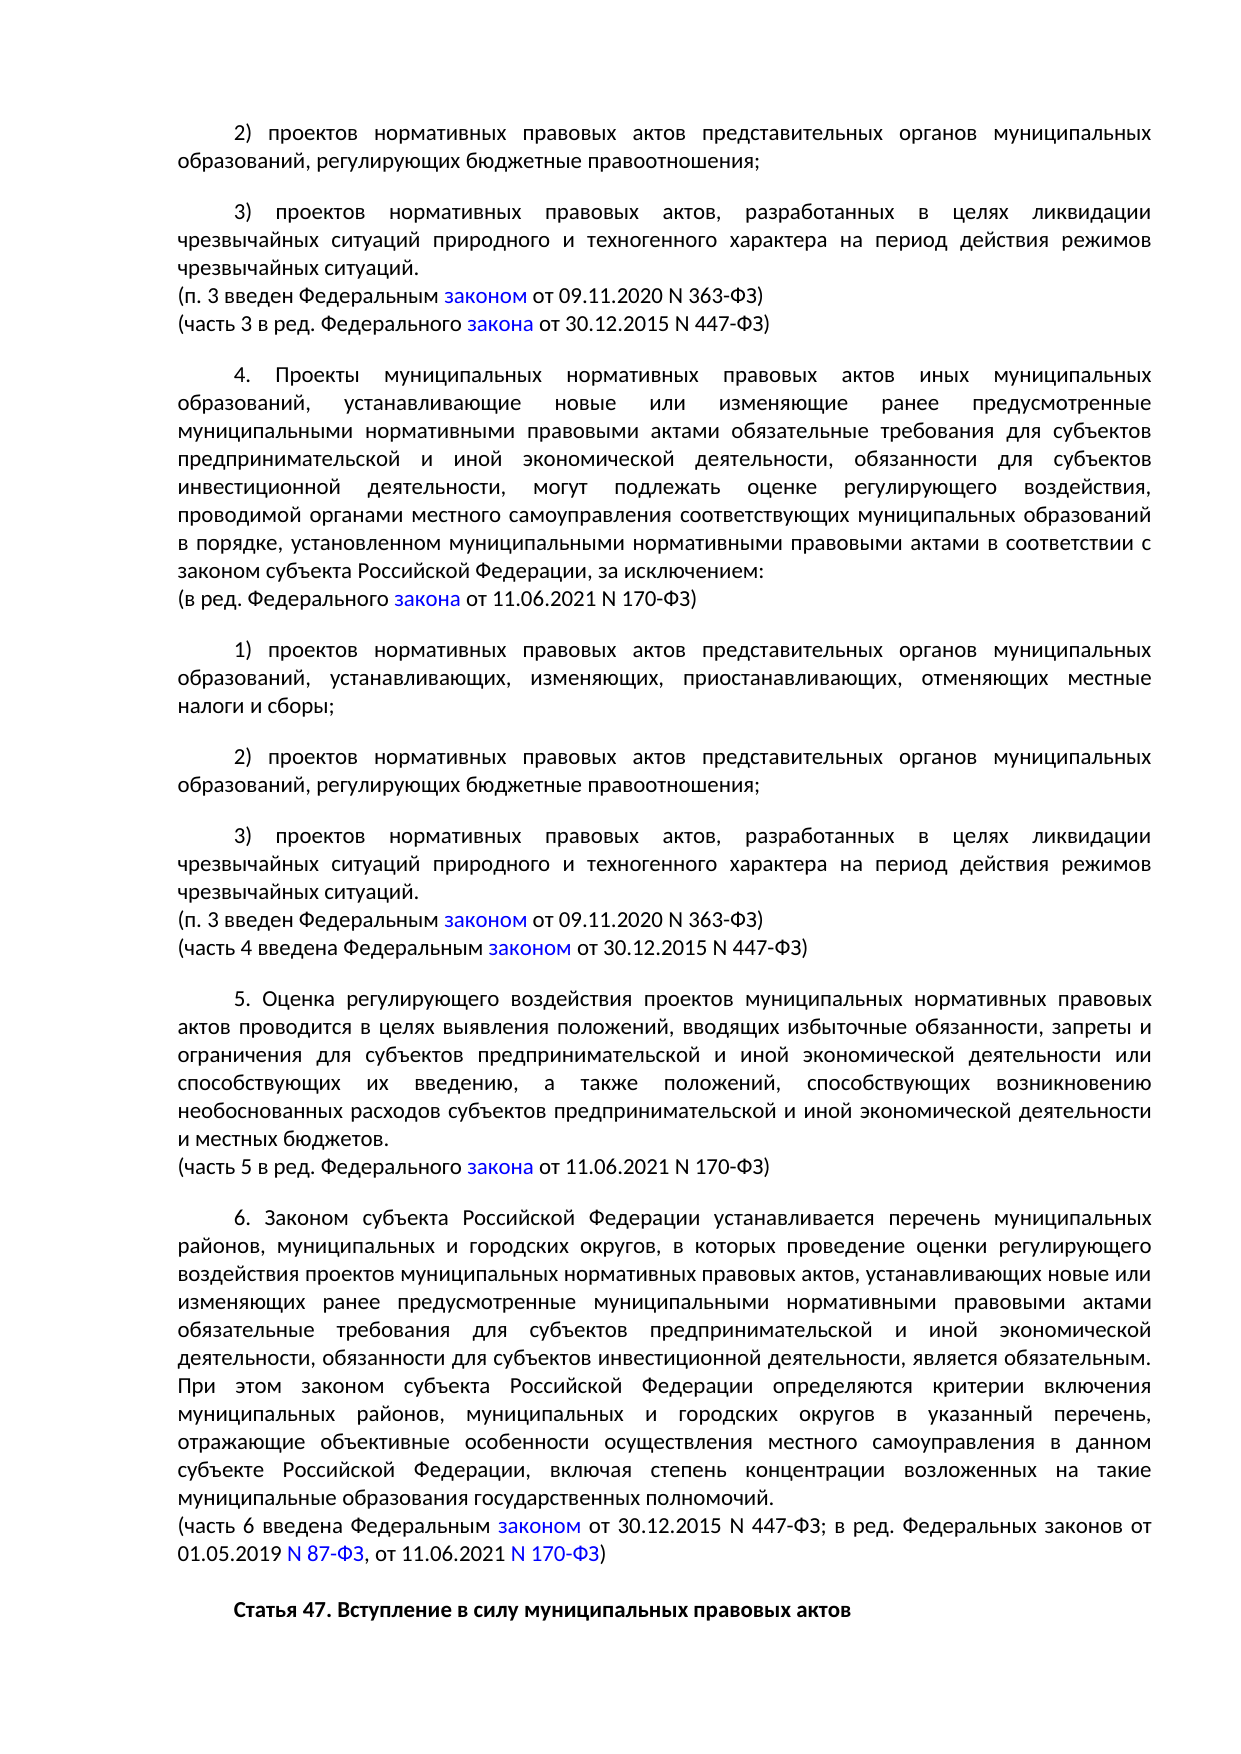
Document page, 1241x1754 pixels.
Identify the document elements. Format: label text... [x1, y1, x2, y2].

text (п. 3 введен Федеральным законом от 09.11.2020 N 363-ФЗ) [177, 281, 1152, 309]
text 1) проектов нормативных правовых актов представительных органов муниципальных образований, устанавливающих, изменяющих, приостанавливающих, отменяющих местные налоги и сборы; [177, 635, 1152, 719]
text 4. Проекты муниципальных нормативных правовых актов иных муниципальных образований, устанавливающие новые или изменяющие ранее предусмотренные муниципальными нормативными правовыми актами обязательные требования для субъектов предпринимательской и иной экономической деятельности, обязанности для субъектов инвестиционной деятельности, могут подлежать оценке регулирующего воздействия, проводимой органами местного самоуправления соответствующих муниципальных образований в порядке, установленном муниципальными нормативными правовыми актами в соответствии с законом субъекта Российской Федерации, за исключением: [177, 360, 1152, 584]
text 6. Законом субъекта Российской Федерации устанавливается перечень муниципальных районов, муниципальных и городских округов, в которых проведение оценки регулирующего воздействия проектов муниципальных нормативных правовых актов, устанавливающих новые или изменяющих ранее предусмотренные муниципальными нормативными правовыми актами обязательные требования для субъектов предпринимательской и иной экономической деятельности, обязанности для субъектов инвестиционной деятельности, является обязательным. При этом законом субъекта Российской Федерации определяются критерии включения муниципальных районов, муниципальных и городских округов в указанный перечень, отражающие объективные особенности осуществления местного самоуправления в данном субъекте Российской Федерации, включая степень концентрации возложенных на такие муниципальные образования государственных полномочий. [177, 1203, 1152, 1511]
text 2) проектов нормативных правовых актов представительных органов муниципальных образований, регулирующих бюджетные правоотношения; [177, 742, 1152, 798]
text 3) проектов нормативных правовых актов, разработанных в целях ликвидации чрезвычайных ситуаций природного и техногенного характера на период действия режимов чрезвычайных ситуаций. [177, 821, 1152, 905]
title Статья 47. Вступление в силу муниципальных правовых актов [177, 1596, 1152, 1623]
text (часть 4 введена Федеральным законом от 30.12.2015 N 447-ФЗ) [177, 933, 1152, 961]
text (п. 3 введен Федеральным законом от 09.11.2020 N 363-ФЗ) [177, 905, 1152, 933]
text (часть 6 введена Федеральным законом от 30.12.2015 N 447-ФЗ; в ред. Федеральных законов от 01.05.2019 N 87-ФЗ, от 11.06.2021 N 170-ФЗ) [177, 1511, 1152, 1567]
text (в ред. Федерального закона от 11.06.2021 N 170-ФЗ) [177, 584, 1152, 612]
text 3) проектов нормативных правовых актов, разработанных в целях ликвидации чрезвычайных ситуаций природного и техногенного характера на период действия режимов чрезвычайных ситуаций. [177, 197, 1152, 281]
text (часть 3 в ред. Федерального закона от 30.12.2015 N 447-ФЗ) [177, 309, 1152, 337]
text 5. Оценка регулирующего воздействия проектов муниципальных нормативных правовых актов проводится в целях выявления положений, вводящих избыточные обязанности, запреты и ограничения для субъектов предпринимательской и иной экономической деятельности или способствующих их введению, а также положений, способствующих возникновению необоснованных расходов субъектов предпринимательской и иной экономической деятельности и местных бюджетов. [177, 984, 1152, 1152]
text (часть 5 в ред. Федерального закона от 11.06.2021 N 170-ФЗ) [177, 1152, 1152, 1180]
text 2) проектов нормативных правовых актов представительных органов муниципальных образований, регулирующих бюджетные правоотношения; [177, 118, 1152, 174]
